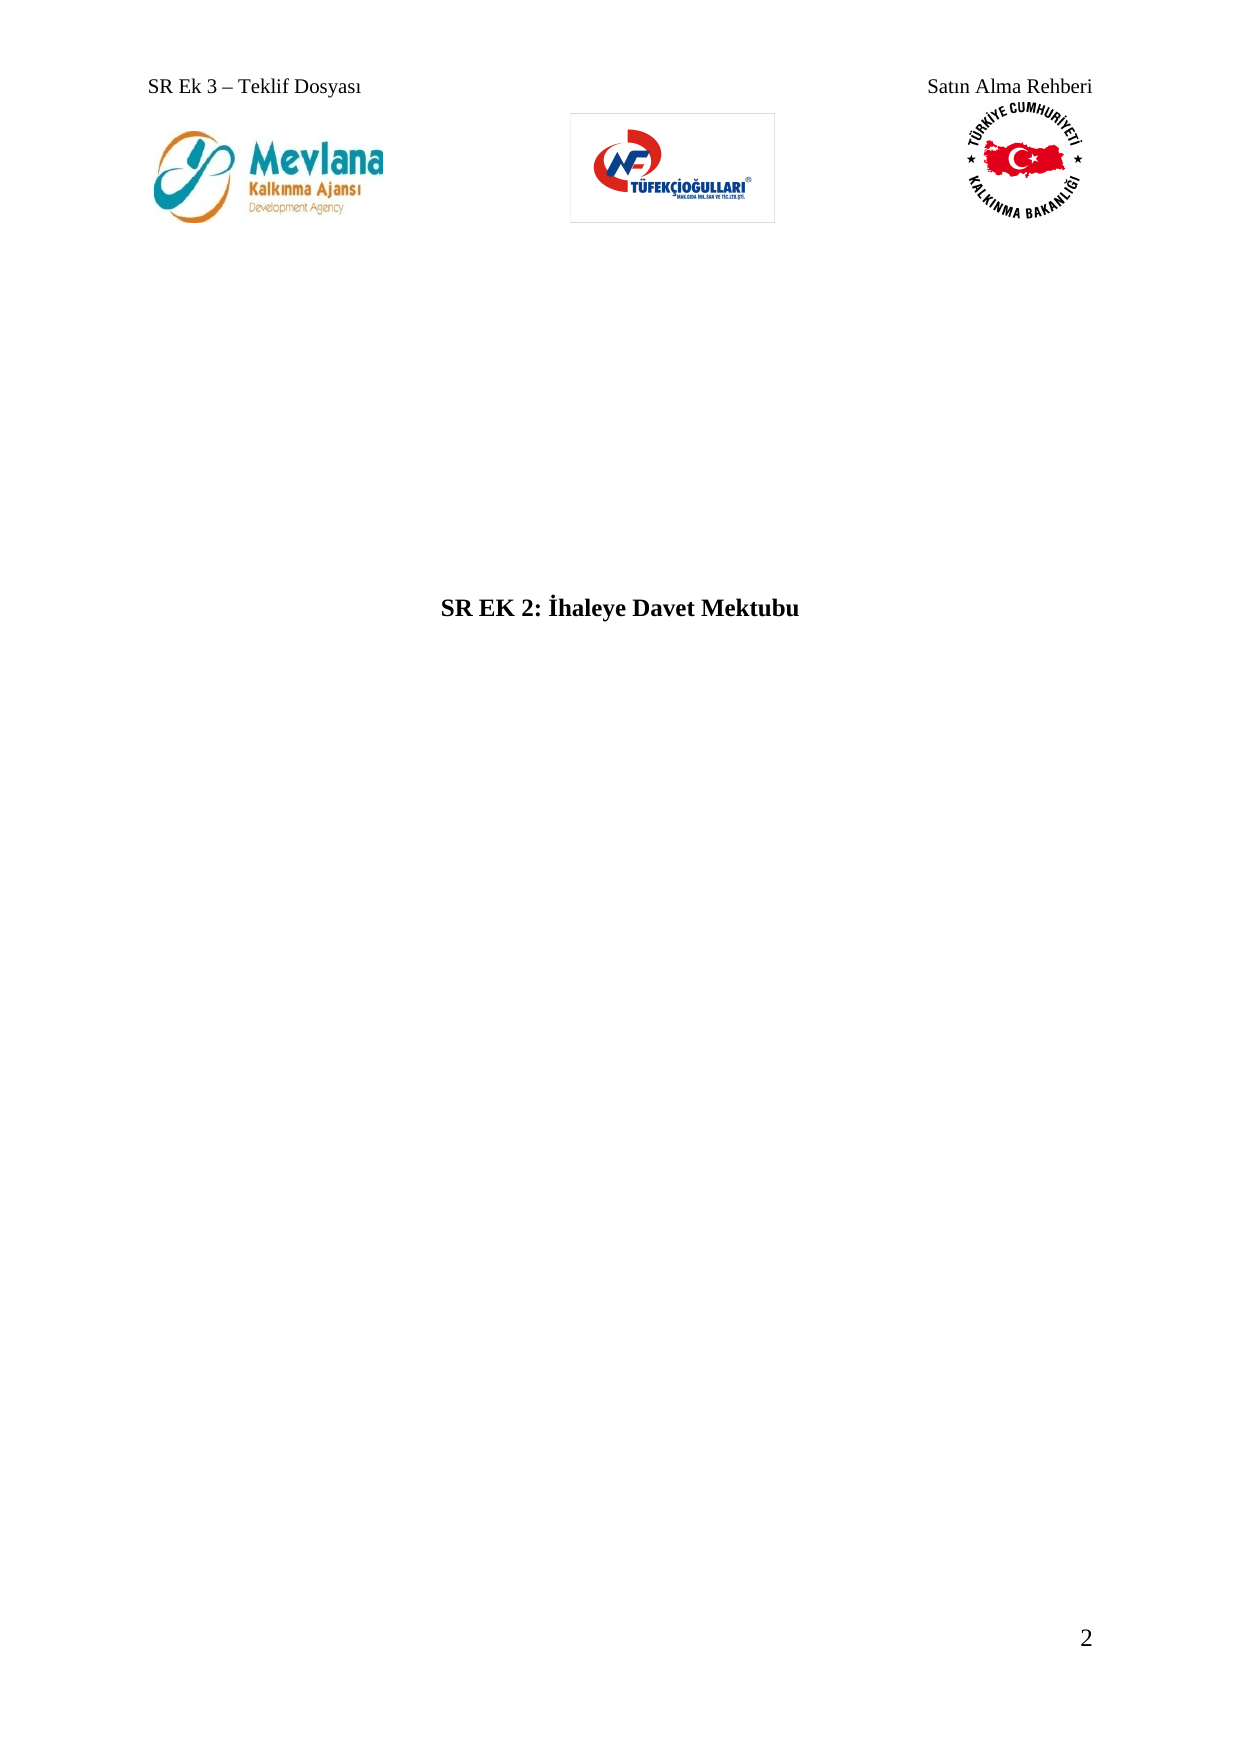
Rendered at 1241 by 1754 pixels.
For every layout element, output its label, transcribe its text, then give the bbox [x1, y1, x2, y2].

picture [153, 131, 383, 223]
picture [962, 97, 1087, 223]
picture [570, 113, 775, 223]
subtitle SR EK 2: İhaleye Davet Mektubu [148, 593, 1093, 622]
